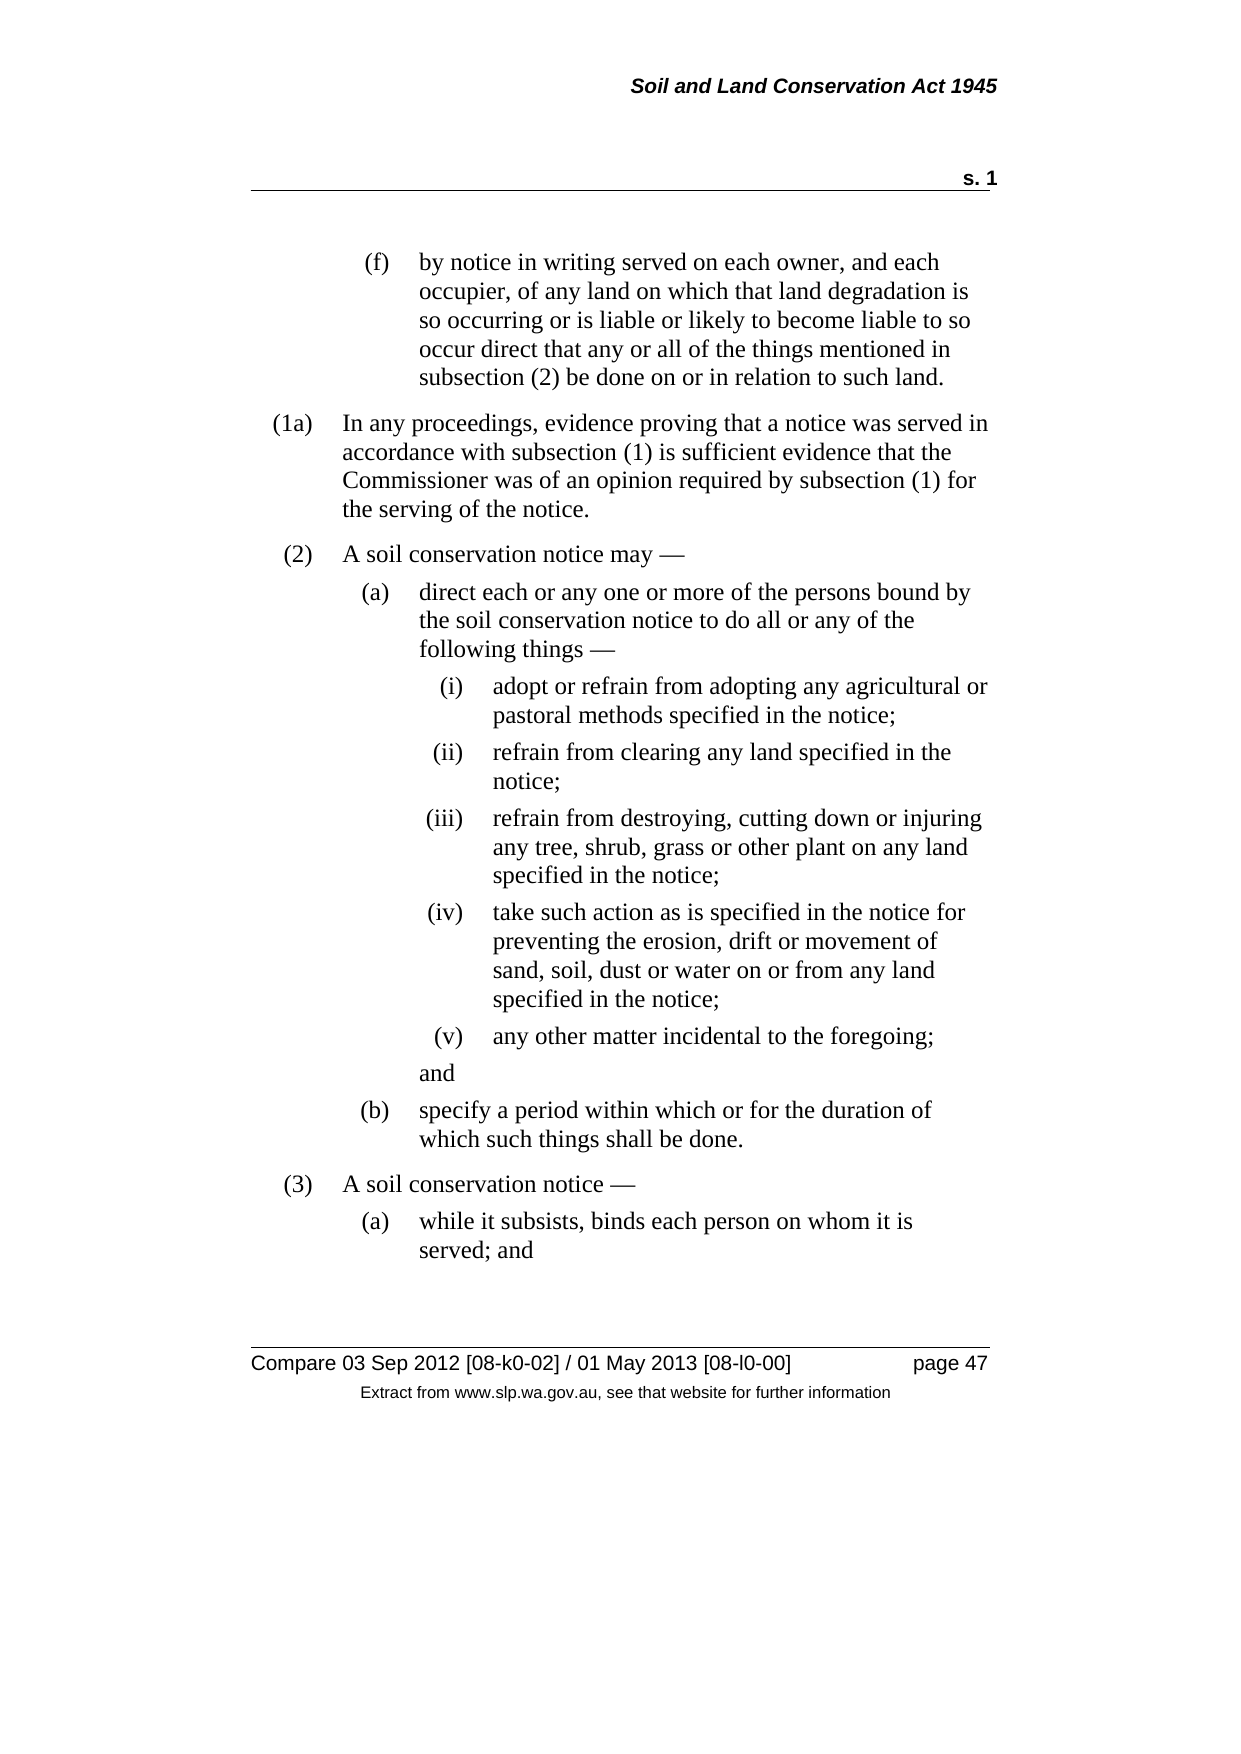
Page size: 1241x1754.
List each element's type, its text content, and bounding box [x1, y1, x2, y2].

text (b) specify a period within which or for the duration of which such things shall be done. [251, 1095, 990, 1152]
text (v) any other matter incidental to the foregoing; [251, 1021, 990, 1049]
text (3) A soil conservation notice — [251, 1169, 990, 1198]
text (i) adopt or refrain from adopting any agricultural or pastoral methods specified in the notice; [251, 671, 990, 729]
text (2) A soil conservation notice may — [251, 539, 990, 568]
text (a) while it subsists, binds each person on whom it is served; and [251, 1206, 990, 1264]
text (f) by notice in writing served on each owner, and each occupier, of any land on which that land degradation is so occurring or is liable or likely to become liable to so occur direct that any or all of the things mentioned in subsection (2) be done on or in relation to such land. [251, 247, 990, 391]
text (ii) refrain from clearing any land specified in the notice; [251, 737, 990, 794]
text (iii) refrain from destroying, cutting down or injuring any tree, shrub, grass or other plant on any land specified in the notice; [251, 803, 990, 889]
text (iv) take such action as is specified in the notice for preventing the erosion, drift or movement of sand, soil, dust or water on or from any land specified in the notice; [251, 897, 990, 1012]
text (a) direct each or any one or more of the persons bound by the soil conservation notice to do all or any of the following things — [251, 577, 990, 663]
text and [251, 1058, 990, 1087]
text (1a) In any proceedings, evidence proving that a notice was served in accordance with subsection (1) is sufficient evidence that the Commissioner was of an opinion required by subsection (1) for the serving of the notice. [251, 408, 990, 523]
